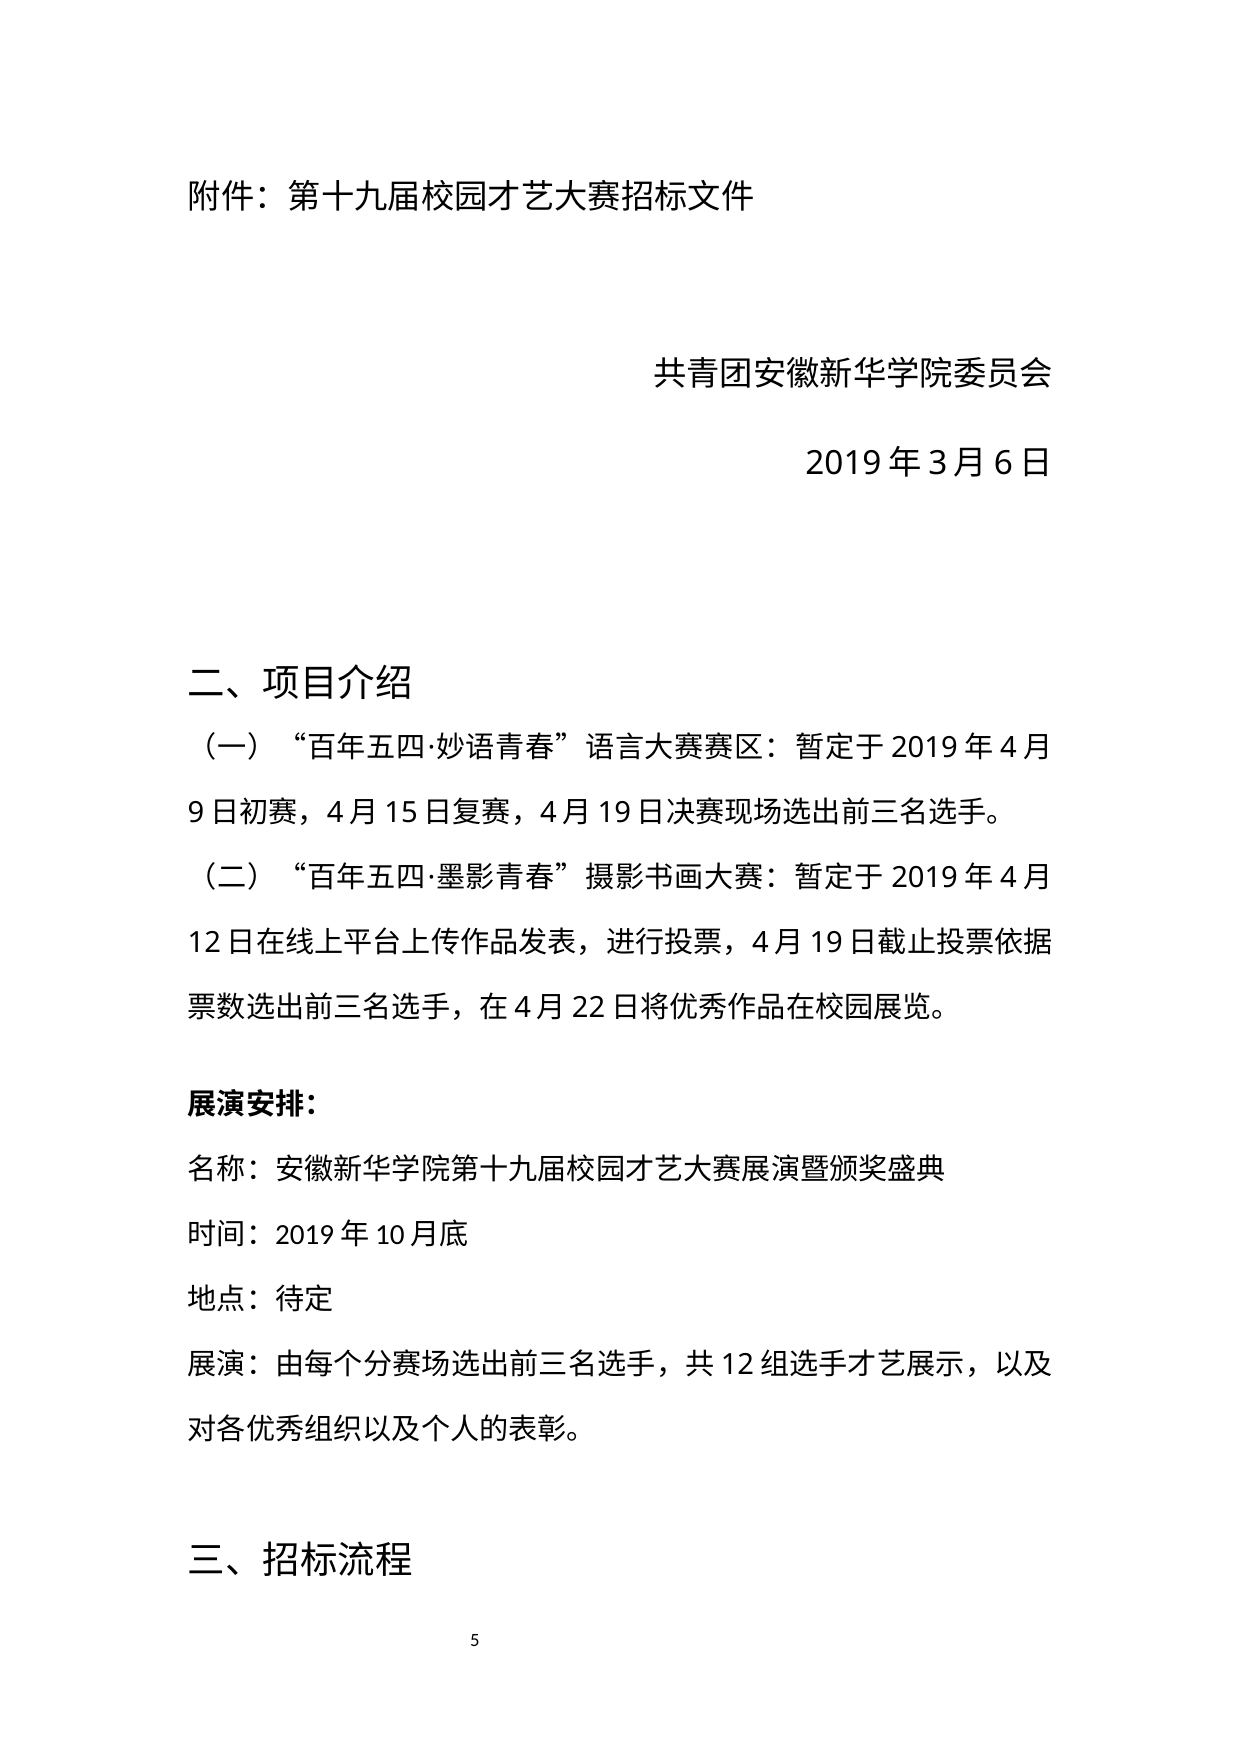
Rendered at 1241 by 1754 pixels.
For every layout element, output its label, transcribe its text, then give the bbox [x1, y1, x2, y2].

text （一）“百年五四·妙语青春”语言大赛赛区：暂定于2019年4月9日初赛，4月15日复赛，4月19日决赛现场选出前三名选手。 [187, 712, 1053, 842]
text 附件：第十九届校园才艺大赛招标文件 [187, 162, 1053, 227]
text （二）“百年五四·墨影青春”摄影书画大赛：暂定于2019年4月12日在线上平台上传作品发表，进行投票，4月19日截止投票依据票数选出前三名选手，在4月22日将优秀作品在校园展览。 [187, 842, 1053, 1037]
text 地点：待定 [187, 1264, 1053, 1329]
text 名称：安徽新华学院第十九届校园才艺大赛展演暨颁奖盛典 [187, 1134, 1053, 1199]
text 展演安排： [187, 1069, 1053, 1134]
text 二、项目介绍 [187, 647, 1053, 712]
text 三、招标流程 [187, 1524, 1053, 1589]
text 2019年3月6日 [187, 428, 1053, 493]
text 时间：2019年10月底 [187, 1199, 1053, 1264]
text 展演：由每个分赛场选出前三名选手，共12组选手才艺展示，以及对各优秀组织以及个人的表彰。 [187, 1329, 1053, 1459]
text 共青团安徽新华学院委员会 [187, 339, 1053, 404]
